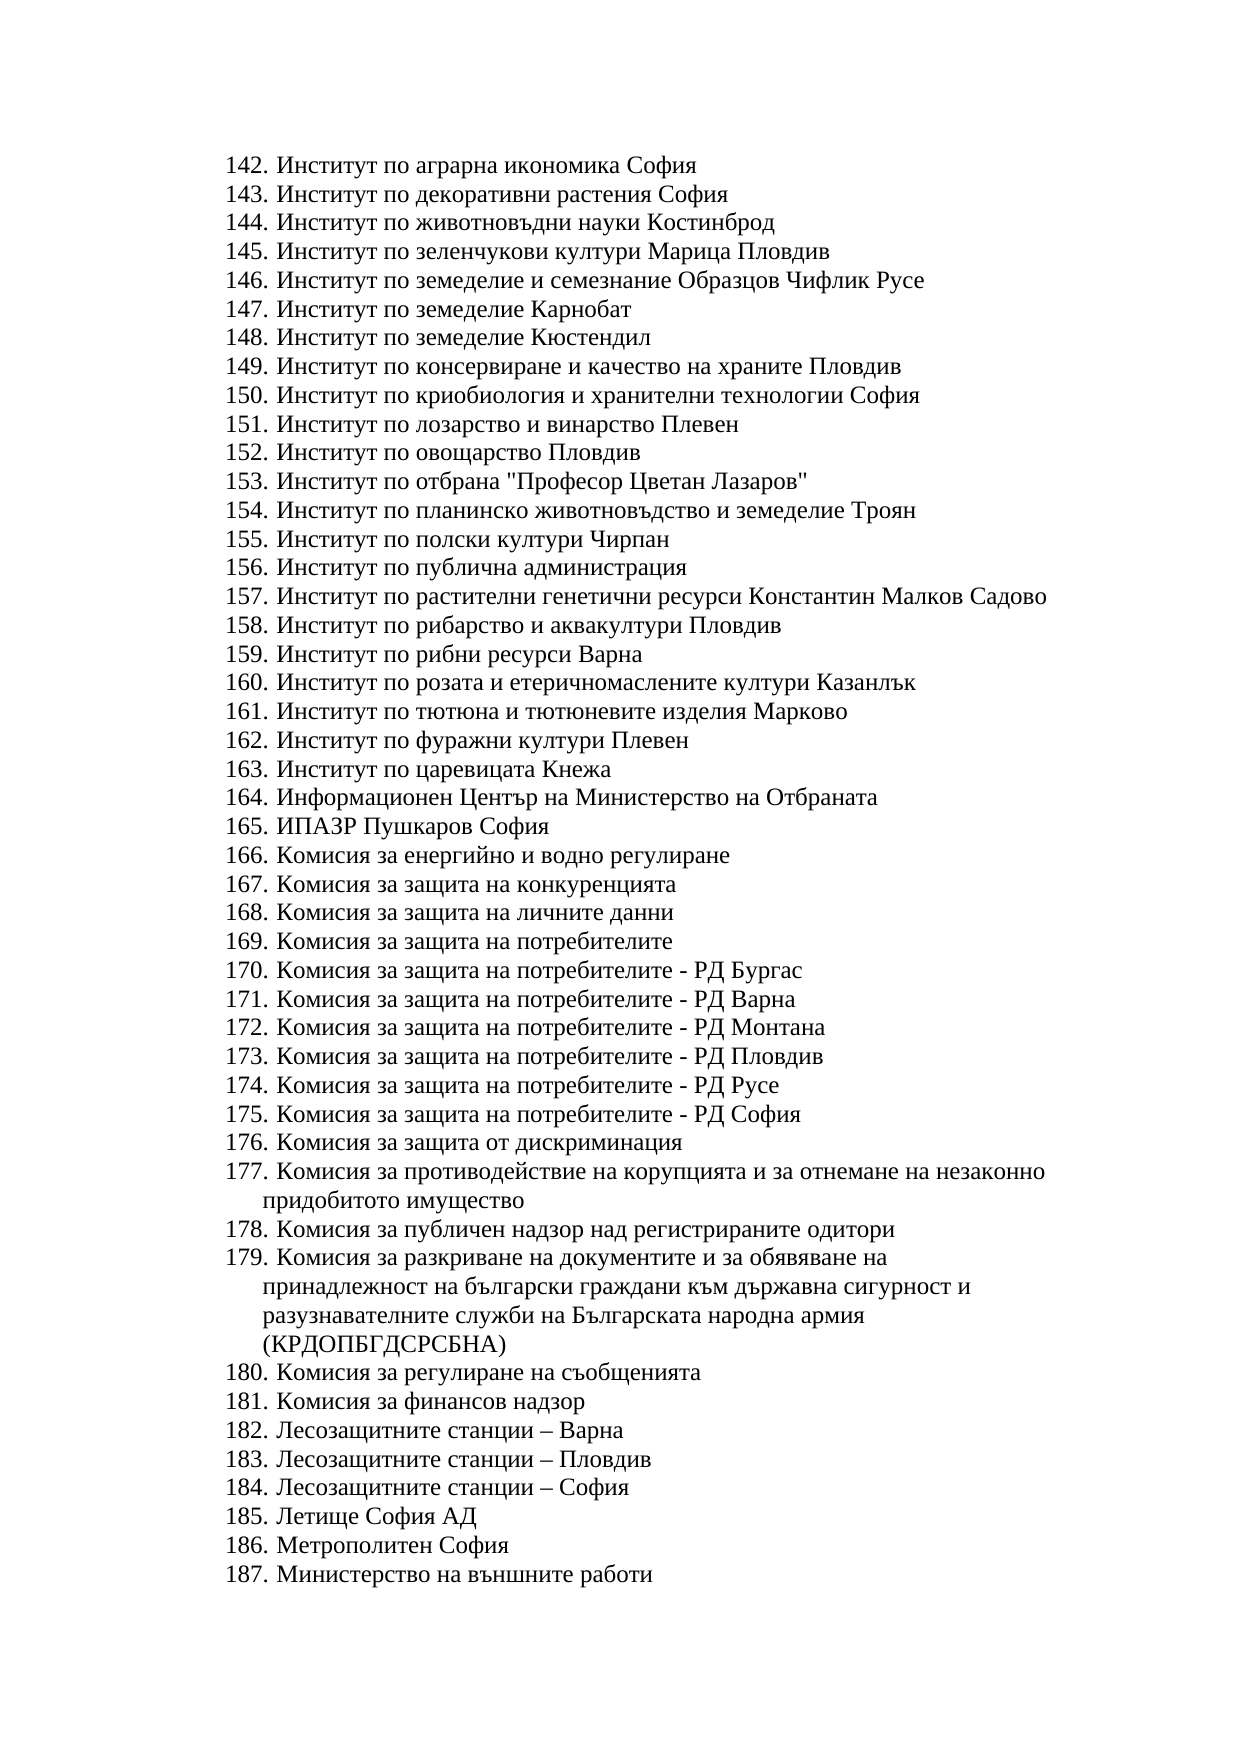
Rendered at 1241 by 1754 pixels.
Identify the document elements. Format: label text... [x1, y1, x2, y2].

list Лесозащитните станции – Пловдив [225, 1444, 1053, 1472]
list Комисия за регулиране на съобщенията [225, 1357, 1053, 1386]
list Летище София АД [225, 1501, 1053, 1530]
list Институт по тютюна и тютюневите изделия Марково [225, 696, 1053, 725]
list Институт по рибни ресурси Варна [225, 639, 1053, 667]
list Комисия за защита на потребителите - РД Русе [225, 1070, 1053, 1099]
list Институт по животновъдни науки Костинброд [225, 207, 1053, 236]
list Институт по земеделие Кюстендил [225, 322, 1053, 351]
list Комисия за защита на потребителите [225, 926, 1053, 955]
list Институт по царевицата Кнежа [225, 754, 1053, 782]
list Институт по земеделие Карнобат [225, 294, 1053, 322]
list Институт по отбрана "Професор Цветан Лазаров" [225, 466, 1053, 495]
list Институт по аграрна икономика София [225, 150, 1053, 179]
list Институт по криобиология и хранителни технологии София [225, 380, 1053, 409]
list Комисия за защита от дискриминация [225, 1127, 1053, 1156]
list Комисия за разкриване на документите и за обявяване на принадлежност на български граждани към държавна сигурност и разузнавателните служби на Българската народна армия (КРДОПБГДСРСБНА) [225, 1242, 1053, 1357]
list Институт по лозарство и винарство Плевен [225, 409, 1053, 437]
list Институт по розата и етеричномаслените култури Казанлък [225, 667, 1053, 696]
list Институт по планинско животновъдство и земеделие Троян [225, 495, 1053, 524]
list Комисия за противодействие на корупцията и за отнемане на незаконно придобитото имущество [225, 1156, 1053, 1214]
list Институт по растителни генетични ресурси Константин Малков Садово [225, 581, 1053, 610]
list Комисия за защита на конкуренцията [225, 869, 1053, 897]
list Институт по публична администрация [225, 552, 1053, 581]
list Комисия за защита на потребителите - РД София [225, 1099, 1053, 1127]
list Институт по фуражни култури Плевен [225, 725, 1053, 754]
list Институт по рибарство и аквакултури Пловдив [225, 610, 1053, 639]
list Институт по консервиране и качество на храните Пловдив [225, 351, 1053, 380]
list ИПАЗР Пушкаров София [225, 811, 1053, 840]
list Комисия за публичен надзор над регистрираните одитори [225, 1214, 1053, 1242]
list Институт по овощарство Пловдив [225, 437, 1053, 466]
list Комисия за финансов надзор [225, 1386, 1053, 1415]
list Лесозащитните станции – София [225, 1472, 1053, 1501]
list Комисия за защита на потребителите - РД Монтана [225, 1012, 1053, 1041]
list Комисия за защита на потребителите - РД Бургас [225, 955, 1053, 984]
list Институт по полски култури Чирпан [225, 524, 1053, 552]
list Комисия за енергийно и водно регулиране [225, 840, 1053, 869]
list Институт по зеленчукови култури Марица Пловдив [225, 236, 1053, 265]
list Комисия за защита на потребителите - РД Пловдив [225, 1041, 1053, 1070]
list Институт по декоративни растения София [225, 179, 1053, 207]
list Метрополитен София [225, 1530, 1053, 1559]
list Комисия за защита на личните данни [225, 897, 1053, 926]
list Министерство на външните работи [225, 1559, 1053, 1587]
list Информационен Център на Министерство на Отбраната [225, 782, 1053, 811]
list Комисия за защита на потребителите - РД Варна [225, 984, 1053, 1012]
list Лесозащитните станции – Варна [225, 1415, 1053, 1444]
list Институт по земеделие и семезнание Образцов Чифлик Русе [225, 265, 1053, 294]
